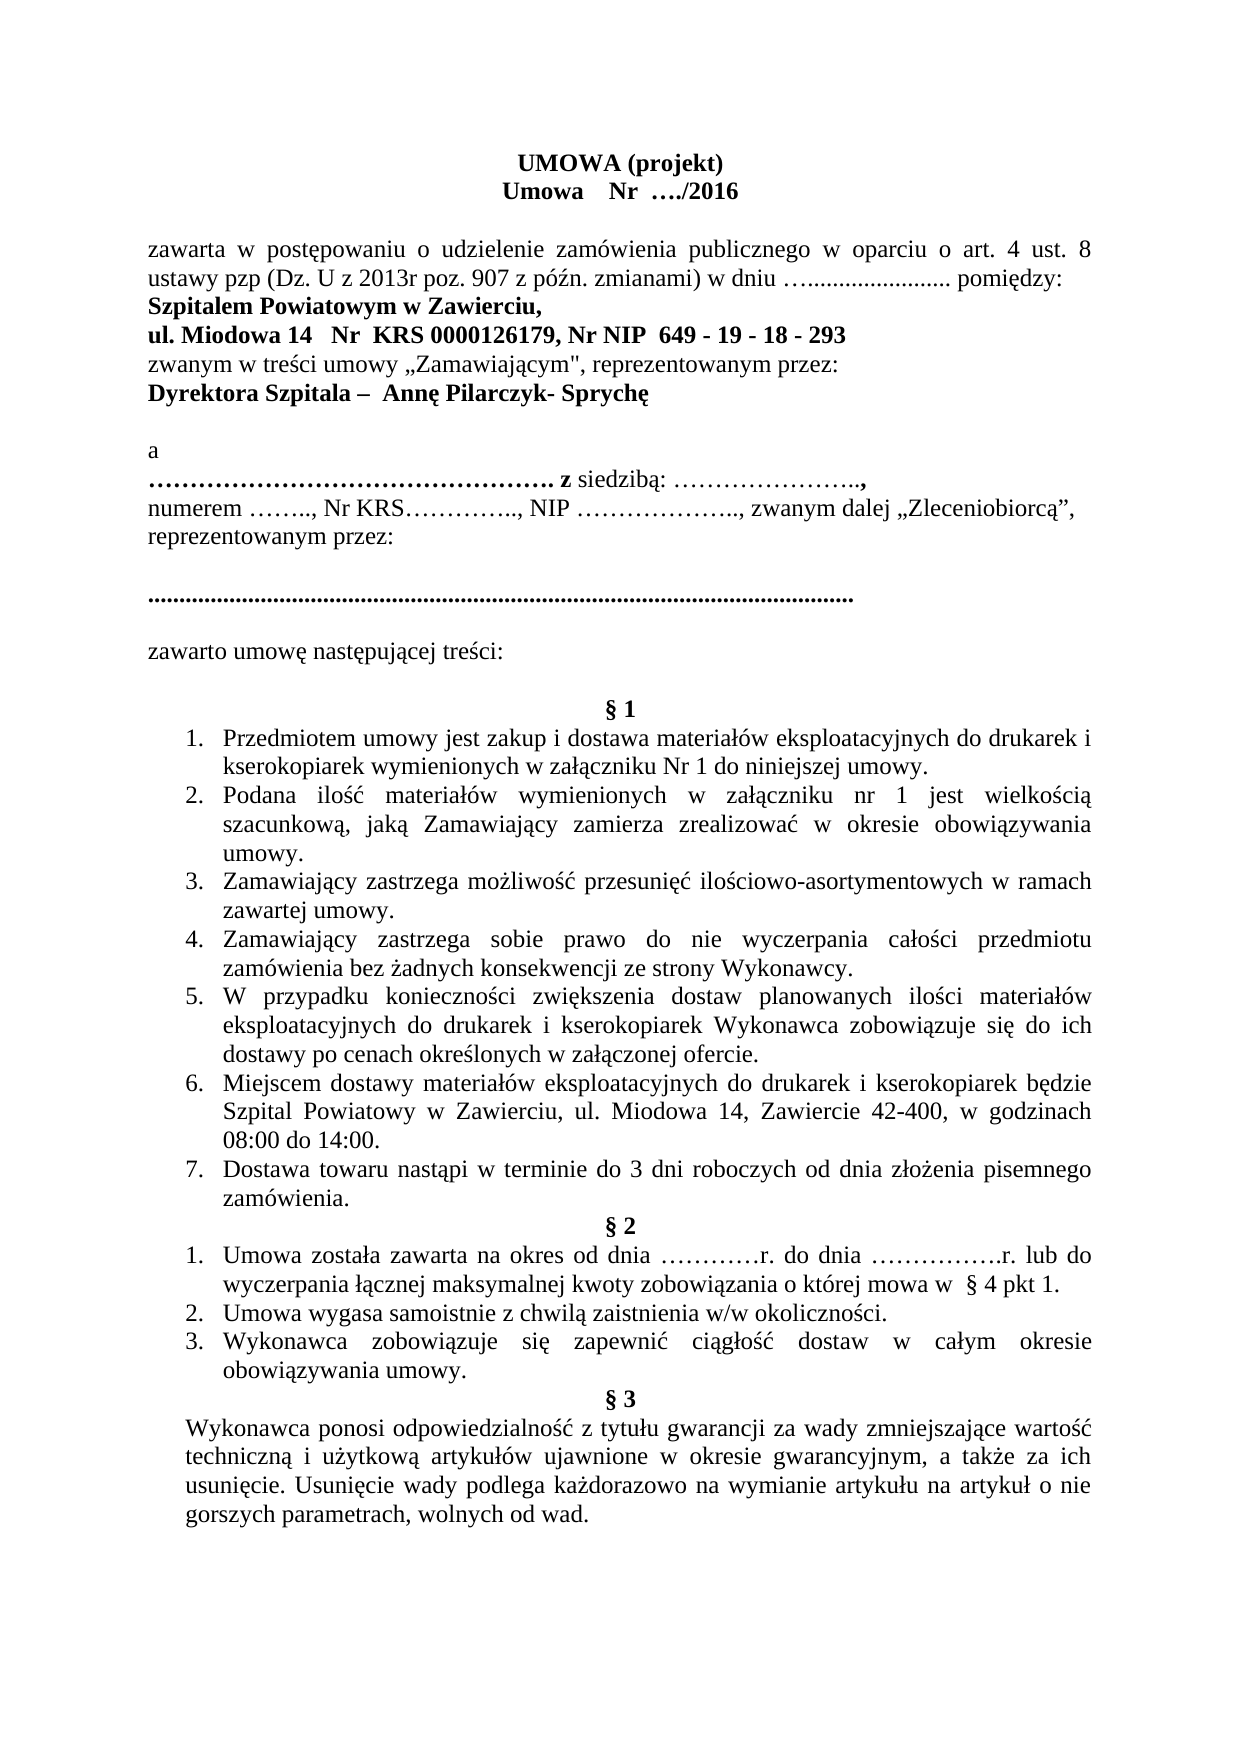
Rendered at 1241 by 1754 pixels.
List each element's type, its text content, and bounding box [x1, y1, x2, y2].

text numerem …….., Nr KRS………….., NIP ……………….., zwanym dalej „Zleceniobiorcą”, reprezentowanym przez: [148, 493, 1092, 550]
text zawarto umowę następującej treści: [148, 636, 1092, 665]
list Umowa została zawarta na okres od dnia …………r. do dnia …………….r. lub do wyczerpania łącznej maksymalnej kwoty zobowiązania o której mowa w § 4 pkt 1. [185, 1240, 1092, 1298]
text § 1 [148, 694, 1092, 723]
text § 3 [148, 1384, 1092, 1413]
text § 2 [148, 1211, 1092, 1240]
list Wykonawca zobowiązuje się zapewnić ciągłość dostaw w całym okresie obowiązywania umowy. [185, 1326, 1092, 1384]
list Zamawiający zastrzega możliwość przesunięć ilościowo-asortymentowych w ramach zawartej umowy. [185, 866, 1092, 924]
text Umowa Nr …./2016 [148, 176, 1092, 205]
text a [148, 435, 1092, 464]
text zwanym w treści umowy „Zamawiającym", reprezentowanym przez: [148, 349, 1092, 378]
list Przedmiotem umowy jest zakup i dostawa materiałów eksploatacyjnych do drukarek i kserokopiarek wymienionych w załączniku Nr 1 do niniejszej umowy. [185, 723, 1092, 780]
list Umowa wygasa samoistnie z chwilą zaistnienia w/w okoliczności. [185, 1298, 1092, 1326]
text zawarta w postępowaniu o udzielenie zamówienia publicznego w oparciu o art. 4 ust. 8 ustawy pzp (Dz. U z 2013r poz. 907 z późn. zmianami) w dniu …....................... pomiędzy: [148, 234, 1092, 291]
list W przypadku konieczności zwiększenia dostaw planowanych ilości materiałów eksploatacyjnych do drukarek i kserokopiarek Wykonawca zobowiązuje się do ich dostawy po cenach określonych w załączonej ofercie. [185, 981, 1092, 1068]
text UMOWA (projekt) [148, 148, 1092, 176]
list Zamawiający zastrzega sobie prawo do nie wyczerpania całości przedmiotu zamówienia bez żadnych konsekwencji ze strony Wykonawcy. [185, 924, 1092, 981]
list Dostawa towaru nastąpi w terminie do 3 dni roboczych od dnia złożenia pisemnego zamówienia. [185, 1154, 1092, 1211]
text Wykonawca ponosi odpowiedzialność z tytułu gwarancji za wady zmniejszające wartość techniczną i użytkową artykułów ujawnione w okresie gwarancyjnym, a także za ich usunięcie. Usunięcie wady podlega każdorazowo na wymianie artykułu na artykuł o nie gorszych parametrach, wolnych od wad. [185, 1413, 1092, 1528]
text ................................................................................................................. [148, 579, 1092, 608]
list Podana ilość materiałów wymienionych w załączniku nr 1 jest wielkością szacunkową, jaką Zamawiający zamierza zrealizować w okresie obowiązywania umowy. [185, 780, 1092, 866]
text …………………………………………. z siedzibą: ………………….., [148, 464, 1092, 493]
text ul. Miodowa 14 Nr KRS 0000126179, Nr NIP 649 - 19 - 18 - 293 [148, 320, 1092, 349]
text Szpitalem Powiatowym w Zawierciu, [148, 291, 1092, 320]
list Miejscem dostawy materiałów eksploatacyjnych do drukarek i kserokopiarek będzie Szpital Powiatowy w Zawierciu, ul. Miodowa 14, Zawiercie 42-400, w godzinach 08:00 do 14:00. [185, 1068, 1092, 1154]
text Dyrektora Szpitala – Annę Pilarczyk- Sprychę [148, 378, 1092, 406]
